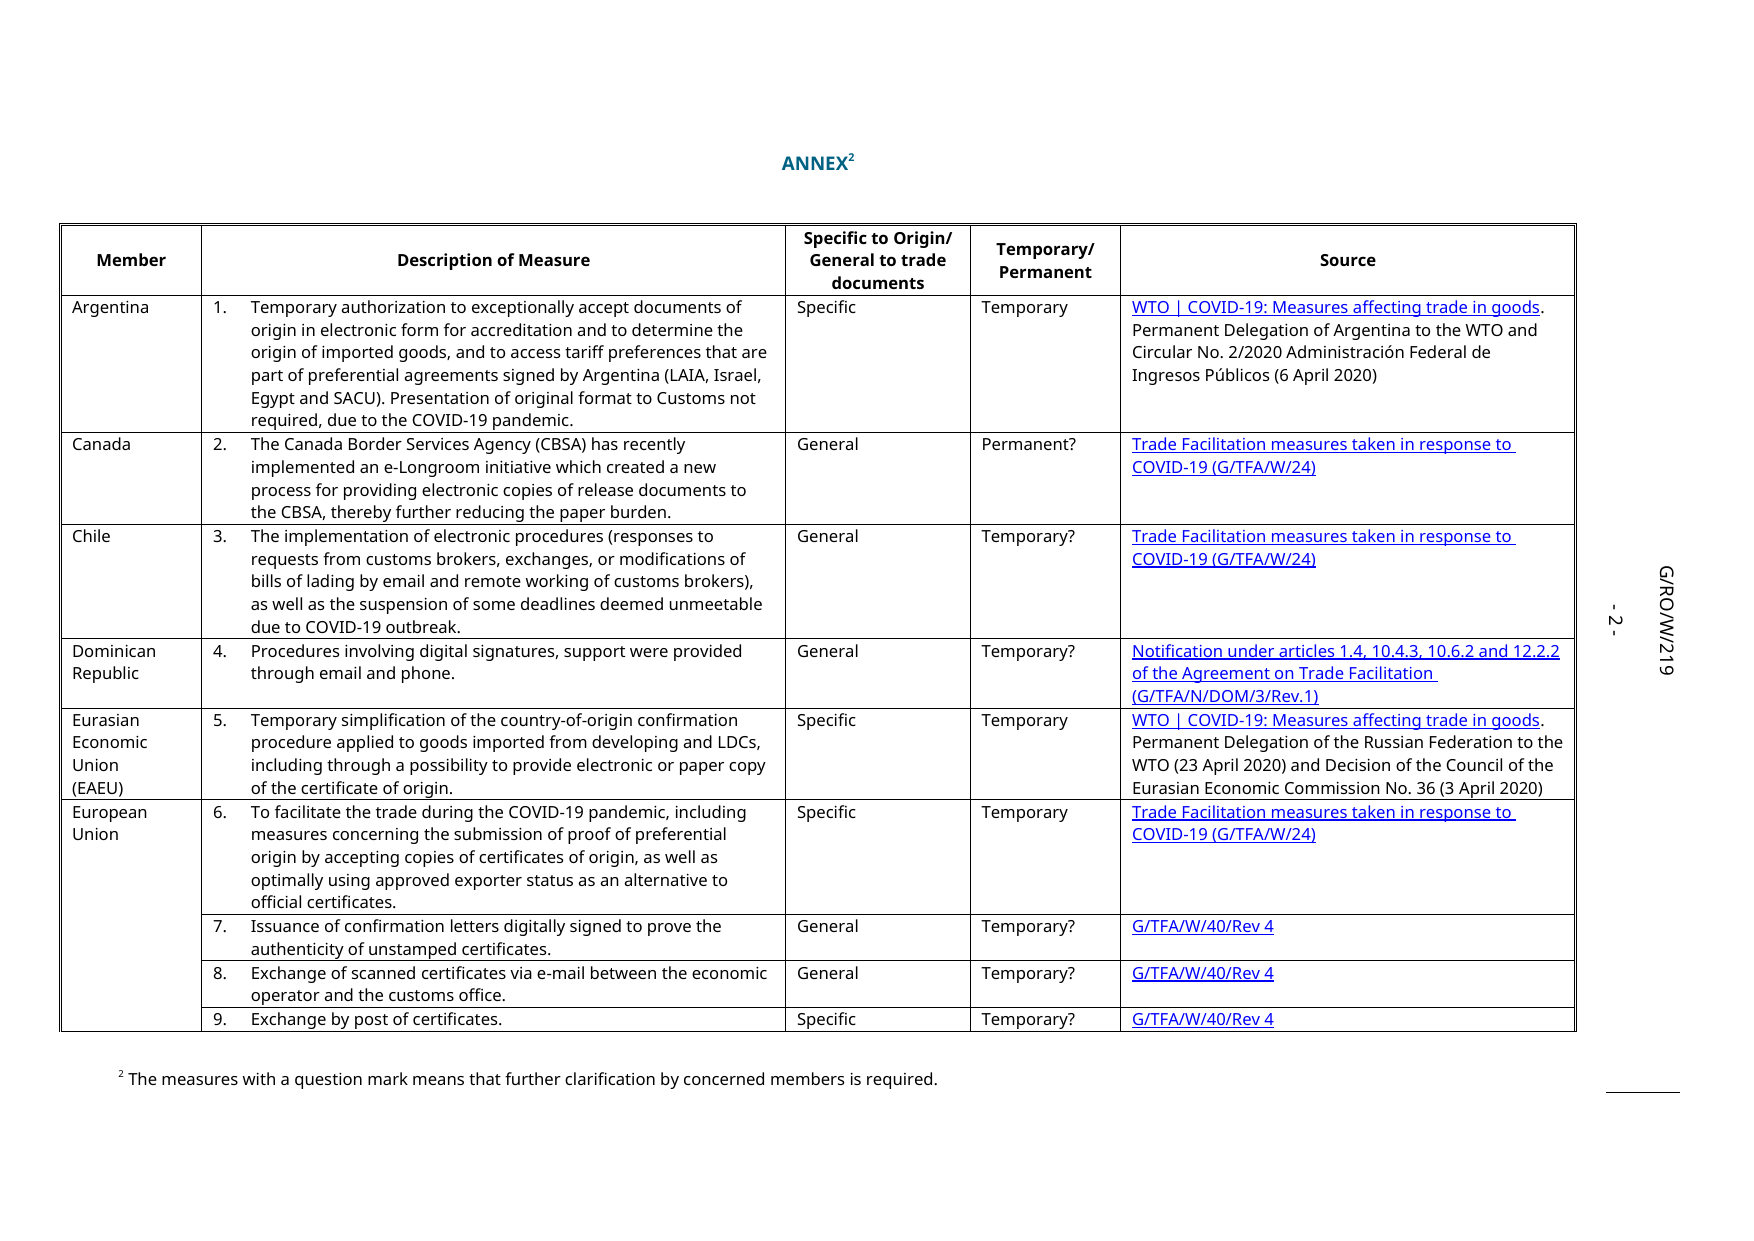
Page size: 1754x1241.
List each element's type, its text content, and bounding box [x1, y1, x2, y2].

table_cell Specific [786, 1008, 970, 1031]
table_header Temporary/ Permanent [971, 226, 1120, 294]
table_cell 7. Issuance of confirmation letters digitally signed to prove the authenticity of unstamped certificates. [202, 915, 785, 960]
table_cell 3. The implementation of electronic procedures (responses to requests from customs brokers, exchanges, or modifications of bills of lading by email and remote working of customs brokers), as well as the suspension of some deadlines deemed unmeetable due to COVID-19 outbreak. [202, 525, 785, 638]
table_cell Temporary? [971, 961, 1120, 1007]
table_cell Temporary [971, 709, 1120, 799]
table_cell General [786, 915, 970, 960]
table_cell General [786, 961, 970, 1007]
table_cell European Union [62, 800, 201, 1031]
table_cell Trade Facilitation measures taken in response to COVID-19 (G/TFA/W/24) [1121, 433, 1574, 524]
title ANNEX [59, 150, 1577, 176]
table_cell WTO | COVID-19: Measures affecting trade in goods. Permanent Delegation of Argentina to the WTO and Circular No. 2/2020 Administración Federal de Ingresos Públicos (6 April 2020) [1121, 296, 1574, 432]
table_cell General [786, 639, 970, 707]
table_cell 1. Temporary authorization to exceptionally accept documents of origin in electronic form for accreditation and to determine the origin of imported goods, and to access tariff preferences that are part of preferential agreements signed by Argentina (LAIA, Israel, Egypt and SACU). Presentation of original format to Customs not required, due to the COVID-19 pandemic. [202, 296, 785, 432]
table_cell Argentina [62, 296, 201, 432]
table_cell Trade Facilitation measures taken in response to COVID-19 (G/TFA/W/24) [1121, 800, 1574, 914]
table_cell 6. To facilitate the trade during the COVID-19 pandemic, including measures concerning the submission of proof of preferential origin by accepting copies of certificates of origin, as well as optimally using approved exporter status as an alternative to official certificates. [202, 800, 785, 914]
table_cell 2. The Canada Border Services Agency (CBSA) has recently implemented an e-Longroom initiative which created a new process for providing electronic copies of release documents to the CBSA, thereby further reducing the paper burden. [202, 433, 785, 524]
table_cell Temporary [971, 296, 1120, 432]
table_cell Permanent? [971, 433, 1120, 524]
table_cell Temporary? [971, 525, 1120, 638]
table_cell G/TFA/W/40/Rev 4 [1121, 1008, 1574, 1031]
table_cell Eurasian Economic Union (EAEU) [62, 709, 201, 799]
table_cell G/TFA/W/40/Rev 4 [1121, 961, 1574, 1007]
table_cell Canada [62, 433, 201, 524]
table_cell Chile [62, 525, 201, 638]
table_cell Temporary? [971, 1008, 1120, 1031]
table_cell Trade Facilitation measures taken in response to COVID-19 (G/TFA/W/24) [1121, 525, 1574, 638]
table_cell Specific [786, 709, 970, 799]
table_cell 8. Exchange of scanned certificates via e-mail between the economic operator and the customs office. [202, 961, 785, 1007]
table_header Source [1121, 226, 1574, 294]
table_cell Temporary [971, 800, 1120, 914]
table_header Member [62, 226, 201, 294]
table_cell General [786, 525, 970, 638]
table_cell Temporary? [971, 915, 1120, 960]
table_cell Temporary? [971, 639, 1120, 707]
table_cell Specific [786, 800, 970, 914]
table_cell Dominican Republic [62, 639, 201, 707]
table_header Description of Measure [202, 226, 785, 294]
table_cell Notification under articles 1.4, 10.4.3, 10.6.2 and 12.2.2 of the Agreement on Trade Facilitation (G/TFA/N/DOM/3/Rev.1) [1121, 639, 1574, 707]
table_cell Specific [786, 296, 970, 432]
table_cell 4. Procedures involving digital signatures, support were provided through email and phone. [202, 639, 785, 707]
table_cell General [786, 433, 970, 524]
table_cell 5. Temporary simplification of the country-of-origin confirmation procedure applied to goods imported from developing and LDCs, including through a possibility to provide electronic or paper copy of the certificate of origin. [202, 709, 785, 799]
table_cell G/TFA/W/40/Rev 4 [1121, 915, 1574, 960]
table_cell 9. Exchange by post of certificates. [202, 1008, 785, 1031]
table_cell WTO | COVID-19: Measures affecting trade in goods. Permanent Delegation of the Russian Federation to the WTO (23 April 2020) and Decision of the Council of the Eurasian Economic Commission No. 36 (3 April 2020) [1121, 709, 1574, 799]
table_header Specific to Origin/ General to trade documents [786, 226, 970, 294]
